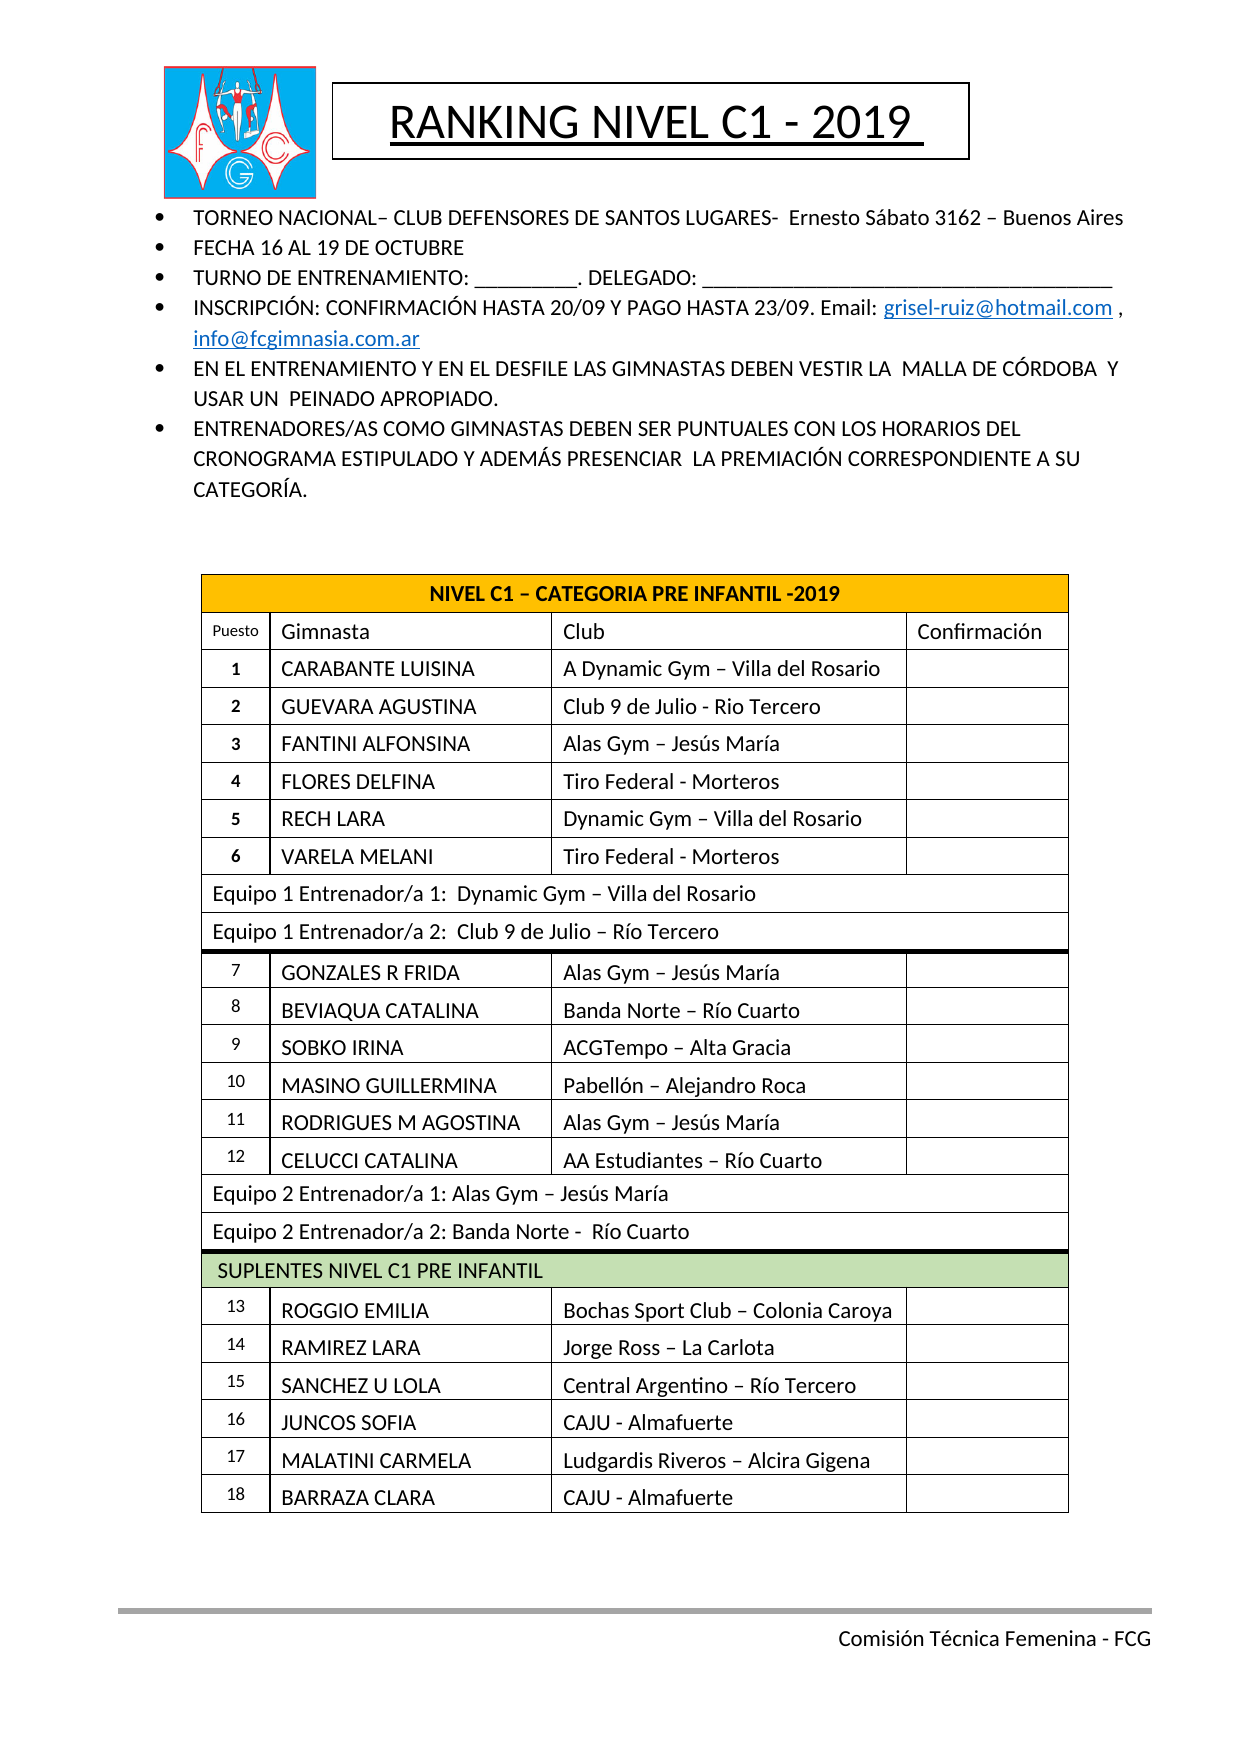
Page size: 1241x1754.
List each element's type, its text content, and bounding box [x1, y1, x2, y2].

table_cell Gimnasta [271, 613, 551, 649]
table_cell BARRAZA CLARA [271, 1475, 551, 1512]
table_cell SOBKO IRINA [271, 1025, 551, 1062]
table_cell ROGGIO EMILIA [271, 1288, 551, 1324]
table_cell 1 [202, 650, 269, 687]
table_cell Equipo 1 Entrenador/a 1: Dynamic Gym – Villa del Rosario [202, 875, 1068, 912]
table_cell Club 9 de Julio - Rio Tercero [552, 688, 906, 724]
table_cell 11 [202, 1100, 269, 1137]
table_cell Jorge Ross – La Carlota [552, 1325, 906, 1362]
table_cell BEVIAQUA CATALINA [271, 988, 551, 1024]
table_cell 17 [202, 1438, 269, 1474]
table_cell FANTINI ALFONSINA [271, 725, 551, 762]
table_cell [907, 1363, 1068, 1399]
table_cell ACGTempo – Alta Gracia [552, 1025, 906, 1062]
table_cell Tiro Federal - Morteros [552, 838, 906, 874]
table_cell [907, 1325, 1068, 1362]
table_cell Tiro Federal - Morteros [552, 763, 906, 799]
table_cell 18 [202, 1475, 269, 1512]
list INSCRIPCIÓN: CONFIRMACIÓN HASTA 20/09 Y PAGO HASTA 23/09. Email: grisel-ruiz@hotmail.com , info@fcgimnasia.com.ar [156, 293, 1152, 352]
table_cell 16 [202, 1400, 269, 1437]
table_cell Club [552, 613, 906, 649]
table_cell Pabellón – Alejandro Roca [552, 1063, 906, 1099]
table_cell AA Estudiantes – Río Cuarto [552, 1138, 906, 1174]
table_cell Central Argentino – Río Tercero [552, 1363, 906, 1399]
table_cell Dynamic Gym – Villa del Rosario [552, 800, 906, 837]
table_cell 13 [202, 1288, 269, 1324]
table_cell SUPLENTES NIVEL C1 PRE INFANTIL [202, 1254, 1068, 1287]
table_cell [907, 800, 1068, 837]
table_cell VARELA MELANI [271, 838, 551, 874]
table_cell 8 [202, 988, 269, 1024]
table_cell [907, 725, 1068, 762]
table_cell [907, 688, 1068, 724]
table_cell FLORES DELFINA [271, 763, 551, 799]
table_cell 7 [202, 954, 269, 987]
table_cell Alas Gym – Jesús María [552, 954, 906, 987]
table_cell Banda Norte – Río Cuarto [552, 988, 906, 1024]
table_cell Alas Gym – Jesús María [552, 1100, 906, 1137]
list EN EL ENTRENAMIENTO Y EN EL DESFILE LAS GIMNASTAS DEBEN VESTIR LA MALLA DE CÓRDOBA Y USAR UN PEINADO APROPIADO. [156, 354, 1152, 412]
table_cell 5 [202, 800, 269, 837]
list ENTRENADORES/AS COMO GIMNASTAS DEBEN SER PUNTUALES CON LOS HORARIOS DEL CRONOGRAMA ESTIPULADO Y ADEMÁS PRESENCIAR LA PREMIACIÓN CORRESPONDIENTE A SU CATEGORÍA. [156, 414, 1152, 503]
table_cell [907, 954, 1068, 987]
table_cell GUEVARA AGUSTINA [271, 688, 551, 724]
table_cell Alas Gym – Jesús María [552, 725, 906, 762]
table_cell MASINO GUILLERMINA [271, 1063, 551, 1099]
table_cell [907, 988, 1068, 1024]
table_cell Ludgardis Riveros – Alcira Gigena [552, 1438, 906, 1474]
table_cell CARABANTE LUISINA [271, 650, 551, 687]
table_cell 12 [202, 1138, 269, 1174]
table_cell 15 [202, 1363, 269, 1399]
table_cell RECH LARA [271, 800, 551, 837]
table_cell Equipo 2 Entrenador/a 1: Alas Gym – Jesús María [202, 1175, 1068, 1212]
table_cell 4 [202, 763, 269, 799]
table_cell 9 [202, 1025, 269, 1062]
table_cell MALATINI CARMELA [271, 1438, 551, 1474]
list FECHA 16 AL 19 DE OCTUBRE [156, 233, 1152, 261]
table_header NIVEL C1 – CATEGORIA PRE INFANTIL -2019 [202, 575, 1068, 612]
table_cell [907, 1438, 1068, 1474]
table_cell Puesto [202, 613, 269, 649]
table_cell [907, 1475, 1068, 1512]
table_cell 6 [202, 838, 269, 874]
table_cell CAJU - Almafuerte [552, 1475, 906, 1512]
table_cell [907, 763, 1068, 799]
table_cell SANCHEZ U LOLA [271, 1363, 551, 1399]
table_cell [907, 1100, 1068, 1137]
table_cell A Dynamic Gym – Villa del Rosario [552, 650, 906, 687]
table_cell RAMIREZ LARA [271, 1325, 551, 1362]
table_cell Equipo 1 Entrenador/a 2: Club 9 de Julio – Río Tercero [202, 913, 1068, 949]
table_cell 2 [202, 688, 269, 724]
list TURNO DE ENTRENAMIENTO: _________. DELEGADO: ____________________________________ [156, 263, 1152, 291]
table_cell 3 [202, 725, 269, 762]
table_cell 14 [202, 1325, 269, 1362]
table_cell 10 [202, 1063, 269, 1099]
table_cell Confirmación [907, 613, 1068, 649]
table_cell RODRIGUES M AGOSTINA [271, 1100, 551, 1137]
table_cell GONZALES R FRIDA [271, 954, 551, 987]
table_cell Equipo 2 Entrenador/a 2: Banda Norte - Río Cuarto [202, 1213, 1068, 1249]
table_cell [907, 1063, 1068, 1099]
list TORNEO NACIONAL– CLUB DEFENSORES DE SANTOS LUGARES- Ernesto Sábato 3162 – Buenos Aires [156, 203, 1152, 231]
table_cell Bochas Sport Club – Colonia Caroya [552, 1288, 906, 1324]
picture [163, 66, 317, 199]
table_cell [907, 1288, 1068, 1324]
table_cell JUNCOS SOFIA [271, 1400, 551, 1437]
table_cell CAJU - Almafuerte [552, 1400, 906, 1437]
table_cell CELUCCI CATALINA [271, 1138, 551, 1174]
table_cell [907, 1138, 1068, 1174]
table_cell [907, 838, 1068, 874]
table_cell [907, 1400, 1068, 1437]
table_cell [907, 1025, 1068, 1062]
table_cell [907, 650, 1068, 687]
